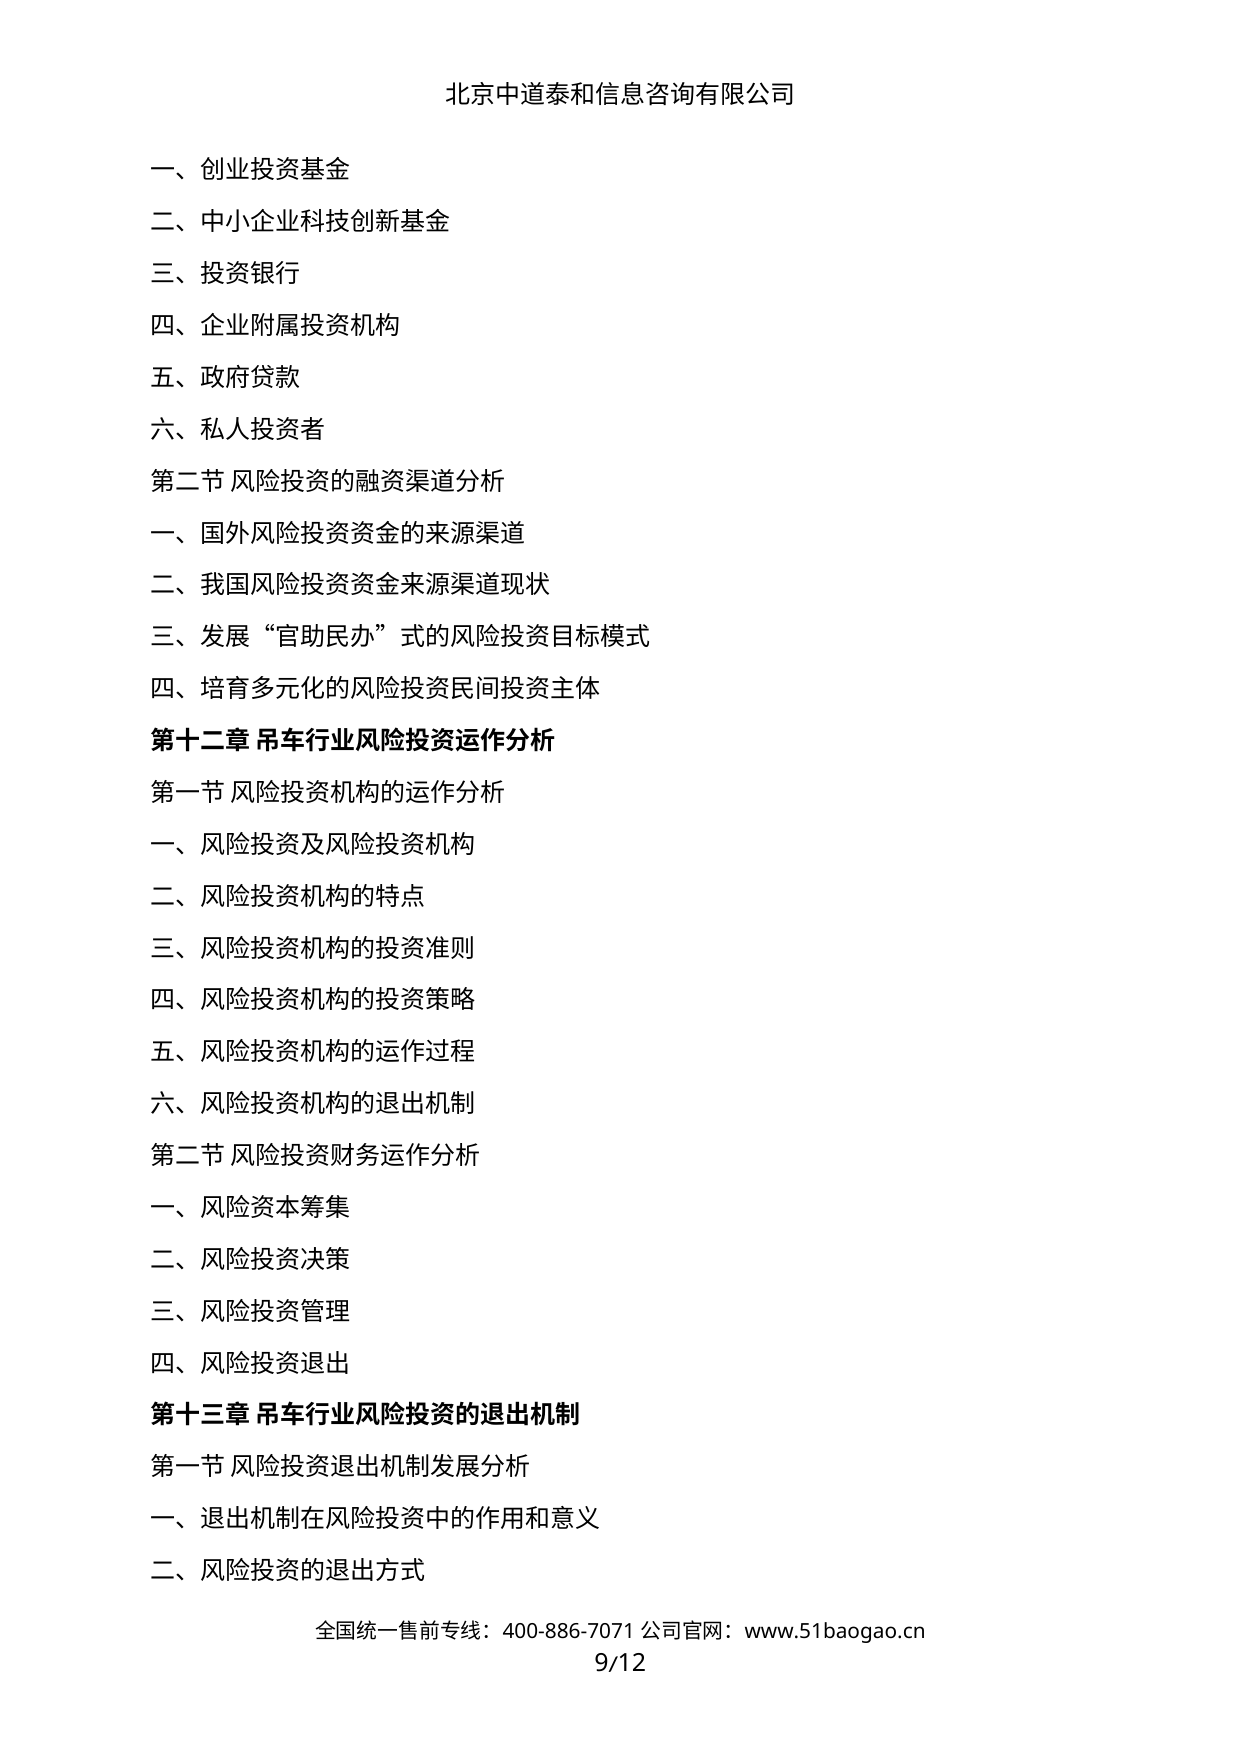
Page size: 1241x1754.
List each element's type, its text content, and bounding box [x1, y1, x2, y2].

text 二、风险投资决策 [150, 1239, 1090, 1276]
text 四、风险投资退出 [150, 1343, 1090, 1379]
text 第十三章 吊车行业风险投资的退出机制 [150, 1395, 1090, 1431]
text 第二节 风险投资财务运作分析 [150, 1136, 1090, 1172]
text 一、风险资本筹集 [150, 1187, 1090, 1224]
text 第十二章 吊车行业风险投资运作分析 [150, 721, 1090, 757]
text 四、风险投资机构的投资策略 [150, 980, 1090, 1016]
text 一、创业投资基金 [150, 150, 1090, 186]
text 四、企业附属投资机构 [150, 306, 1090, 342]
text 一、退出机制在风险投资中的作用和意义 [150, 1499, 1090, 1535]
text 三、发展“官助民办”式的风险投资目标模式 [150, 617, 1090, 653]
text 五、政府贷款 [150, 357, 1090, 394]
text 二、风险投资的退出方式 [150, 1551, 1090, 1587]
text 二、风险投资机构的特点 [150, 876, 1090, 912]
text 四、培育多元化的风险投资民间投资主体 [150, 669, 1090, 705]
text 三、风险投资机构的投资准则 [150, 928, 1090, 964]
text 一、风险投资及风险投资机构 [150, 824, 1090, 861]
text 六、私人投资者 [150, 409, 1090, 446]
text 五、风险投资机构的运作过程 [150, 1032, 1090, 1068]
text 第二节 风险投资的融资渠道分析 [150, 461, 1090, 497]
text 三、投资银行 [150, 254, 1090, 290]
text 第一节 风险投资机构的运作分析 [150, 772, 1090, 809]
text 二、中小企业科技创新基金 [150, 202, 1090, 238]
text 二、我国风险投资资金来源渠道现状 [150, 565, 1090, 601]
text 一、国外风险投资资金的来源渠道 [150, 513, 1090, 549]
text 六、风险投资机构的退出机制 [150, 1084, 1090, 1120]
text 三、风险投资管理 [150, 1291, 1090, 1327]
text 第一节 风险投资退出机制发展分析 [150, 1447, 1090, 1483]
